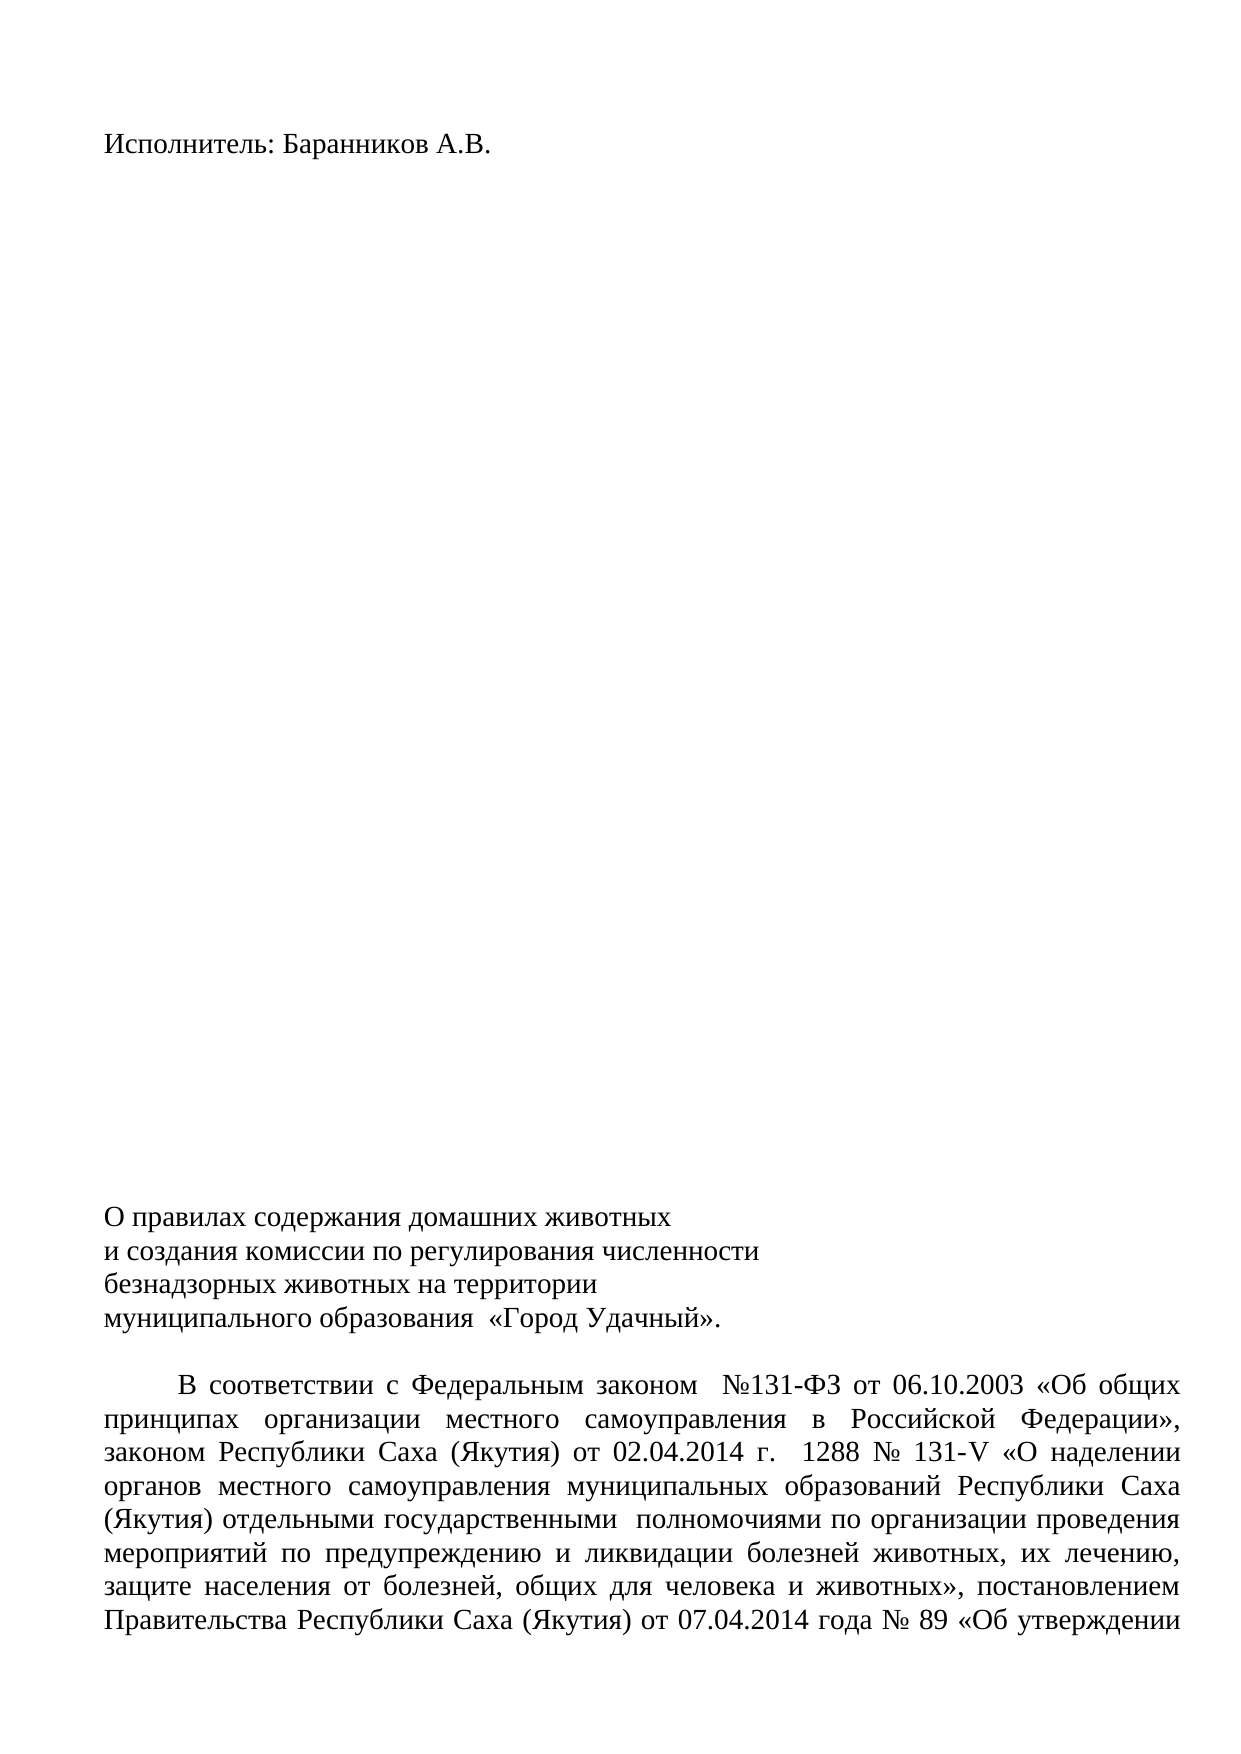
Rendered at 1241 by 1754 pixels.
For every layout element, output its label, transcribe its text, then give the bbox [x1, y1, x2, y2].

text безнадзорных животных на территории [103, 1267, 1181, 1300]
text Исполнитель: Баранников А.В. [103, 126, 1181, 160]
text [103, 1367, 1181, 1636]
text О правилах содержания домашних животных [103, 1199, 1181, 1233]
text и создания комиссии по регулирования численности [103, 1233, 1181, 1267]
text муниципального образования «Город Удачный». [103, 1300, 1181, 1334]
